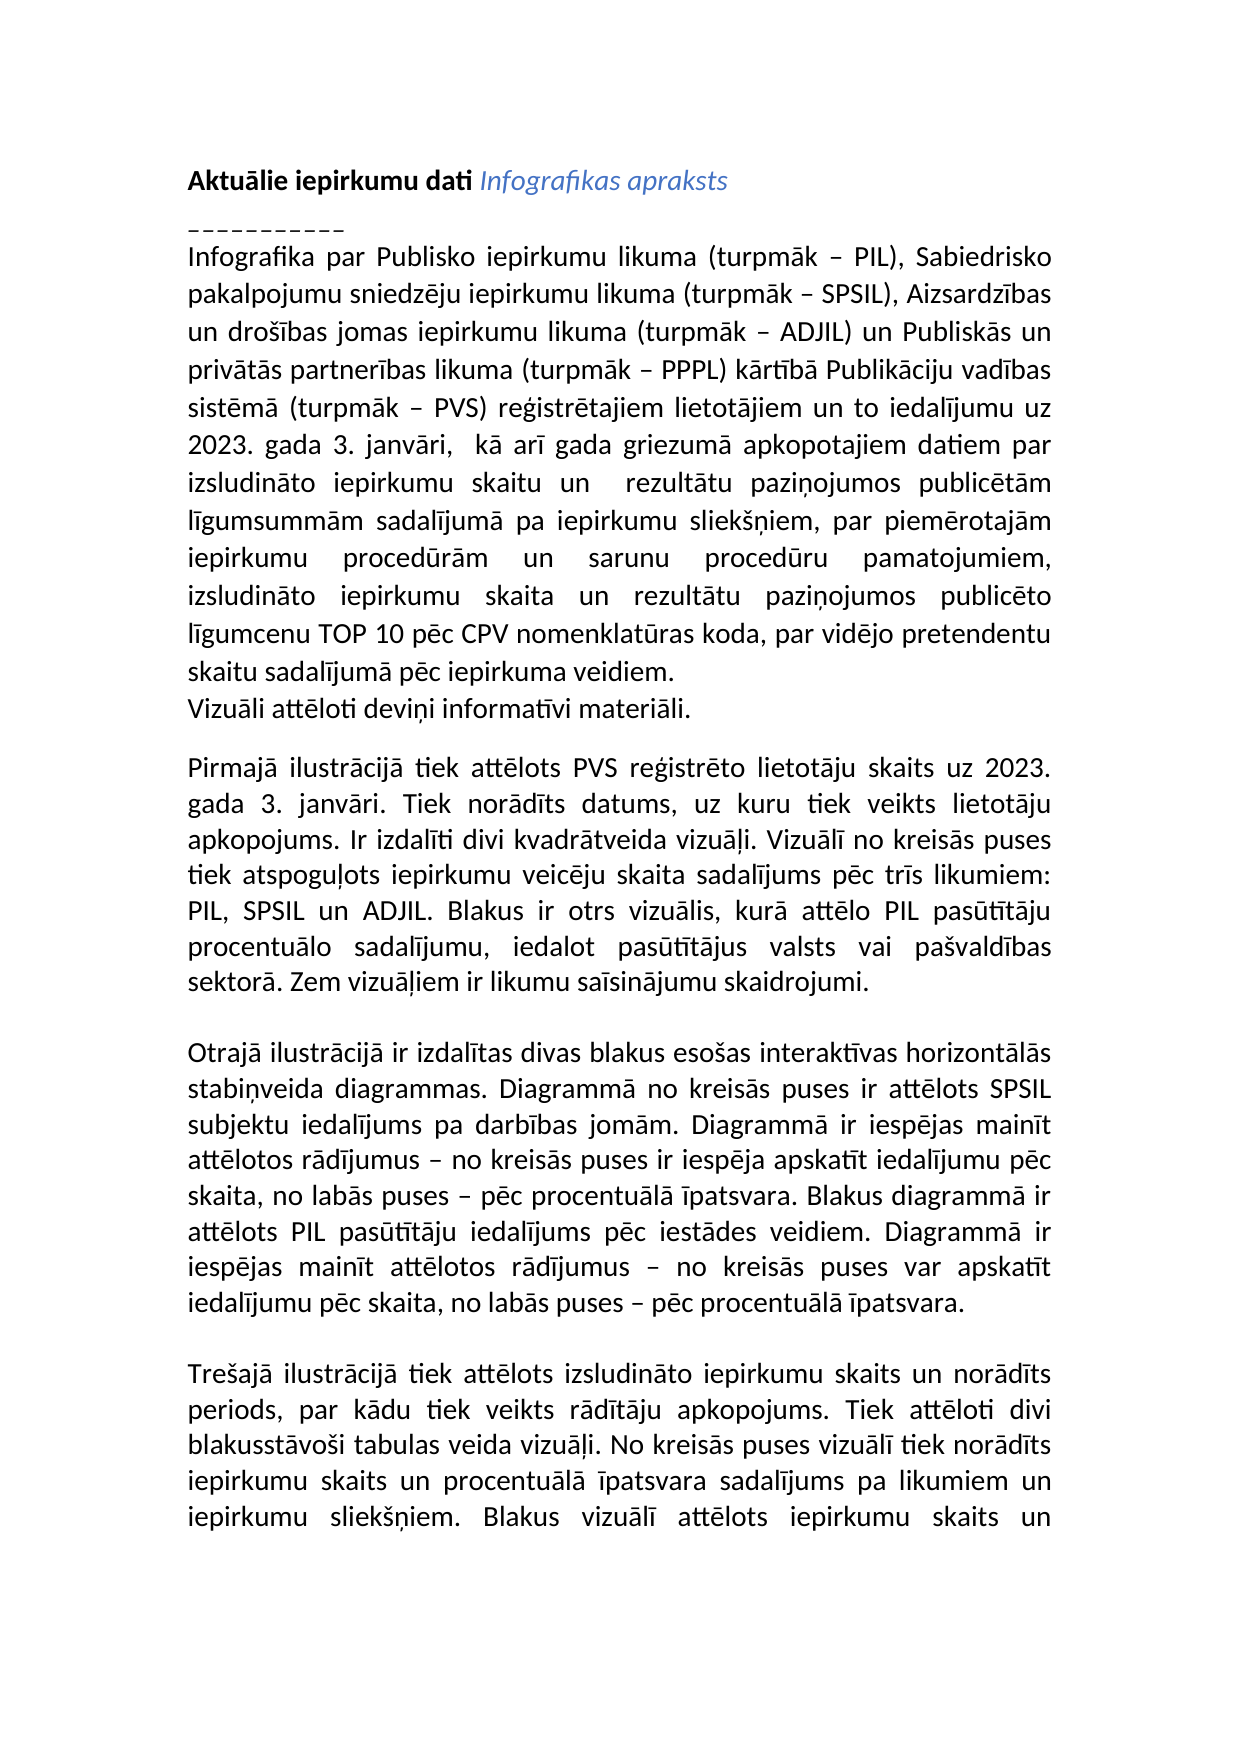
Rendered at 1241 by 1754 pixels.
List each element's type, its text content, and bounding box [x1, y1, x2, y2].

text Infografika par Publisko iepirkumu likuma (turpmāk – PIL), Sabiedrisko pakalpojumu sniedzēju iepirkumu likuma (turpmāk – SPSIL), Aizsardzības un drošības jomas iepirkumu likuma (turpmāk – ADJIL) un Publiskās un privātās partnerības likuma (turpmāk – PPPL) kārtībā Publikāciju vadības sistēmā (turpmāk – PVS) reģistrētajiem lietotājiem un to iedalījumu uz 2023. gada 3. janvāri, kā arī gada griezumā apkopotajiem datiem par izsludināto iepirkumu skaitu un rezultātu paziņojumos publicētām līgumsummām sadalījumā pa iepirkumu sliekšņiem, par piemērotajām iepirkumu procedūrām un sarunu procedūru pamatojumiem, izsludināto iepirkumu skaita un rezultātu paziņojumos publicēto līgumcenu TOP 10 pēc CPV nomenklatūras koda, par vidējo pretendentu skaitu sadalījumā pēc iepirkuma veidiem. [187, 238, 1053, 688]
text Vizuāli attēloti deviņi informatīvi materiāli. [187, 690, 1053, 726]
text ___________ [187, 200, 1053, 236]
text Pirmajā ilustrācijā tiek attēlots PVS reģistrēto lietotāju skaits uz 2023. gada 3. janvāri. Tiek norādīts datums, uz kuru tiek veikts lietotāju apkopojums. Ir izdalīti divi kvadrātveida vizuāļi. Vizuālī no kreisās puses tiek atspoguļots iepirkumu veicēju skaita sadalījums pēc trīs likumiem: PIL, SPSIL un ADJIL. Blakus ir otrs vizuālis, kurā attēlo PIL pasūtītāju procentuālo sadalījumu, iedalot pasūtītājus valsts vai pašvaldības sektorā. Zem vizuāļiem ir likumu saīsinājumu skaidrojumi. [187, 749, 1053, 999]
text Aktuālie iepirkumu dati Infografikas apraksts [187, 162, 1053, 198]
text Otrajā ilustrācijā ir izdalītas divas blakus esošas interaktīvas horizontālās stabiņveida diagrammas. Diagrammā no kreisās puses ir attēlots SPSIL subjektu iedalījums pa darbības jomām. Diagrammā ir iespējas mainīt attēlotos rādījumus – no kreisās puses ir iespēja apskatīt iedalījumu pēc skaita, no labās puses – pēc procentuālā īpatsvara. Blakus diagrammā ir attēlots PIL pasūtītāju iedalījums pēc iestādes veidiem. Diagrammā ir iespējas mainīt attēlotos rādījumus – no kreisās puses var apskatīt iedalījumu pēc skaita, no labās puses – pēc procentuālā īpatsvara. [187, 1034, 1053, 1319]
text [187, 1355, 1053, 1533]
